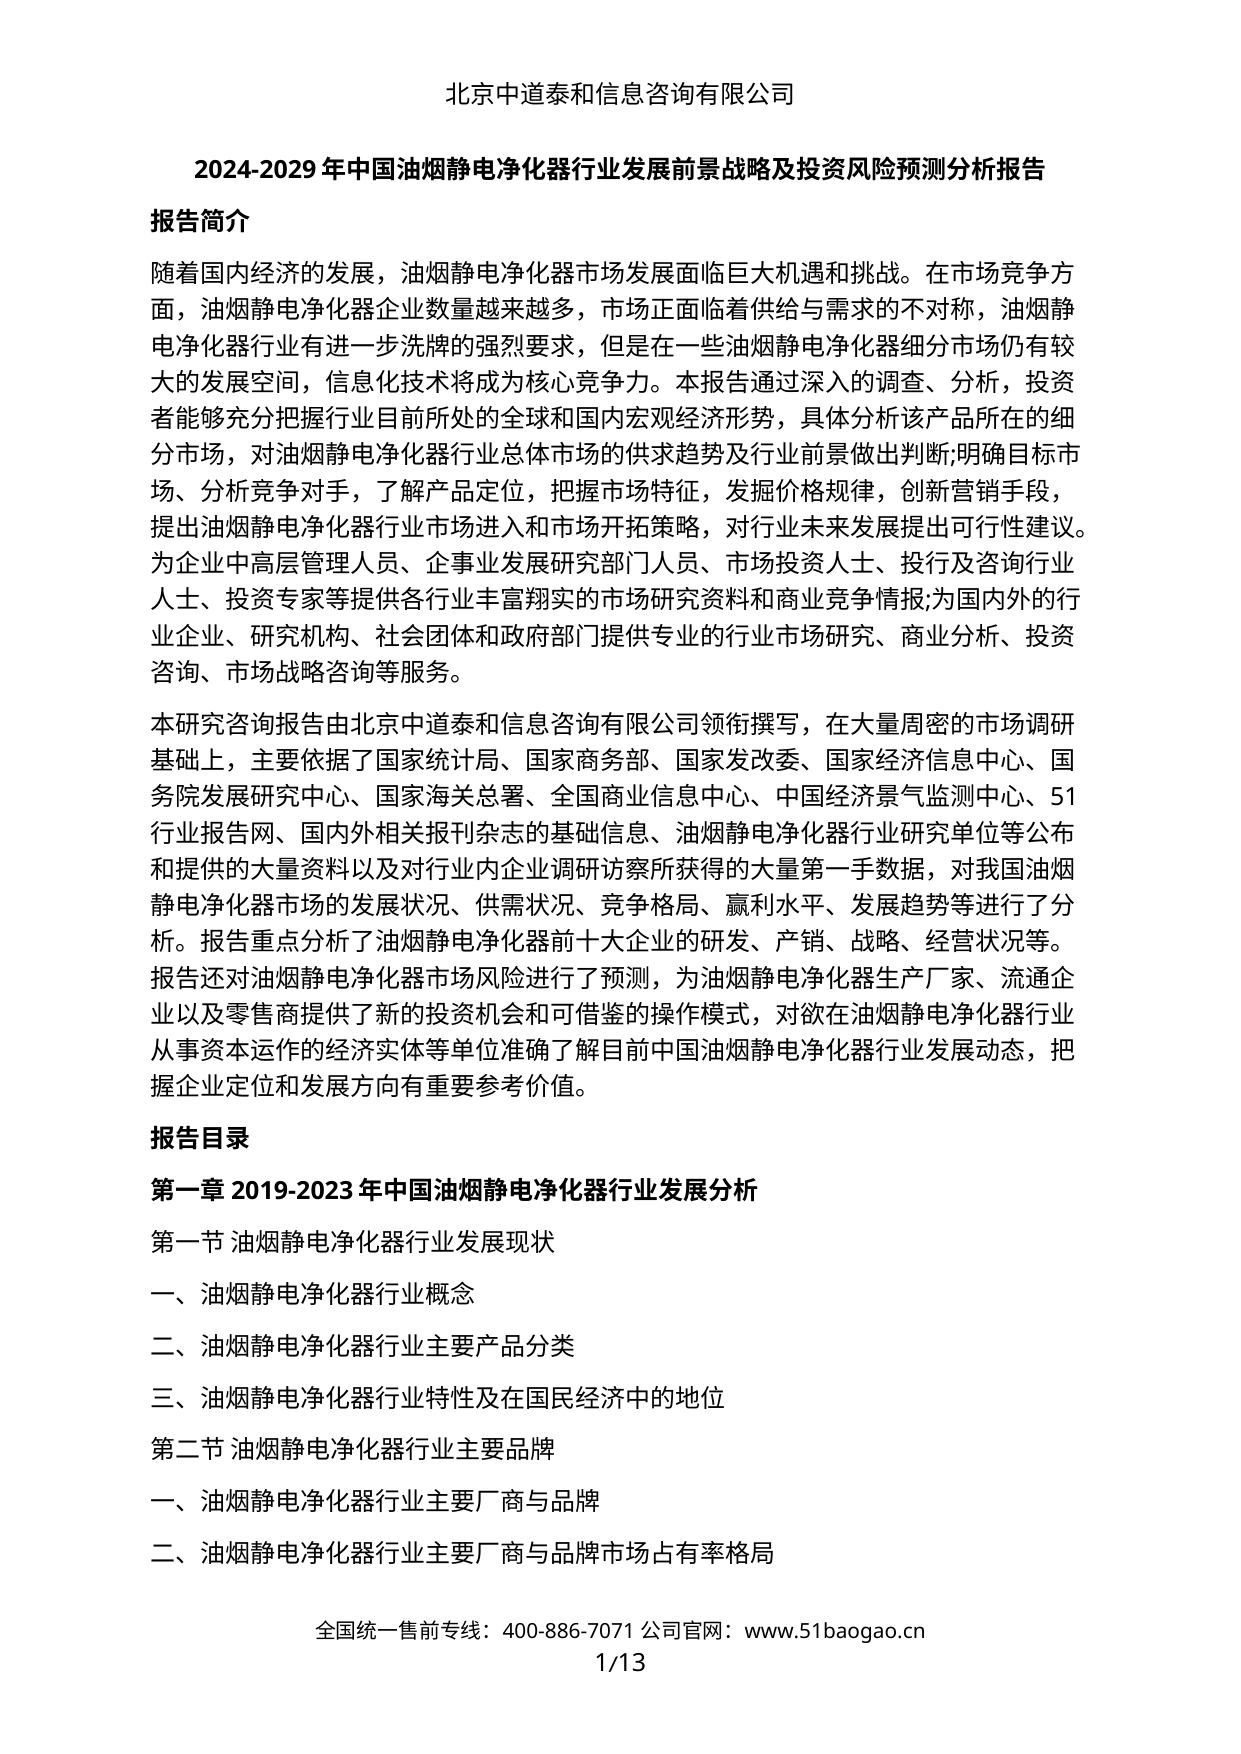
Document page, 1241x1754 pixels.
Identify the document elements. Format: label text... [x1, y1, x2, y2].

text 二、油烟静电净化器行业主要产品分类 [150, 1326, 1090, 1362]
text 报告简介 [150, 202, 1090, 238]
text 随着国内经济的发展，油烟静电净化器市场发展面临巨大机遇和挑战。在市场竞争方面，油烟静电净化器企业数量越来越多，市场正面临着供给与需求的不对称，油烟静电净化器行业有进一步洗牌的强烈要求，但是在一些油烟静电净化器细分市场仍有较大的发展空间，信息化技术将成为核心竞争力。本报告通过深入的调查、分析，投资者能够充分把握行业目前所处的全球和国内宏观经济形势，具体分析该产品所在的细分市场，对油烟静电净化器行业总体市场的供求趋势及行业前景做出判断;明确目标市场、分析竞争对手，了解产品定位，把握市场特征，发掘价格规律，创新营销手段，提出油烟静电净化器行业市场进入和市场开拓策略，对行业未来发展提出可行性建议。为企业中高层管理人员、企事业发展研究部门人员、市场投资人士、投行及咨询行业人士、投资专家等提供各行业丰富翔实的市场研究资料和商业竞争情报;为国内外的行业企业、研究机构、社会团体和政府部门提供专业的行业市场研究、商业分析、投资咨询、市场战略咨询等服务。 [150, 254, 1090, 689]
text 第一章 2019-2023年中国油烟静电净化器行业发展分析 [150, 1171, 1090, 1207]
text 二、油烟静电净化器行业主要厂商与品牌市场占有率格局 [150, 1534, 1090, 1570]
text 一、油烟静电净化器行业主要厂商与品牌 [150, 1482, 1090, 1518]
text 第二节 油烟静电净化器行业主要品牌 [150, 1430, 1090, 1466]
text 三、油烟静电净化器行业特性及在国民经济中的地位 [150, 1378, 1090, 1414]
text 2024-2029年中国油烟静电净化器行业发展前景战略及投资风险预测分析报告 [150, 150, 1090, 186]
text 报告目录 [150, 1119, 1090, 1155]
text 一、油烟静电净化器行业概念 [150, 1274, 1090, 1311]
text 本研究咨询报告由北京中道泰和信息咨询有限公司领衔撰写，在大量周密的市场调研基础上，主要依据了国家统计局、国家商务部、国家发改委、国家经济信息中心、国务院发展研究中心、国家海关总署、全国商业信息中心、中国经济景气监测中心、51行业报告网、国内外相关报刊杂志的基础信息、油烟静电净化器行业研究单位等公布和提供的大量资料以及对行业内企业调研访察所获得的大量第一手数据，对我国油烟静电净化器市场的发展状况、供需状况、竞争格局、赢利水平、发展趋势等进行了分析。报告重点分析了油烟静电净化器前十大企业的研发、产销、战略、经营状况等。报告还对油烟静电净化器市场风险进行了预测，为油烟静电净化器生产厂家、流通企业以及零售商提供了新的投资机会和可借鉴的操作模式，对欲在油烟静电净化器行业从事资本运作的经济实体等单位准确了解目前中国油烟静电净化器行业发展动态，把握企业定位和发展方向有重要参考价值。 [150, 704, 1090, 1103]
text 第一节 油烟静电净化器行业发展现状 [150, 1222, 1090, 1259]
